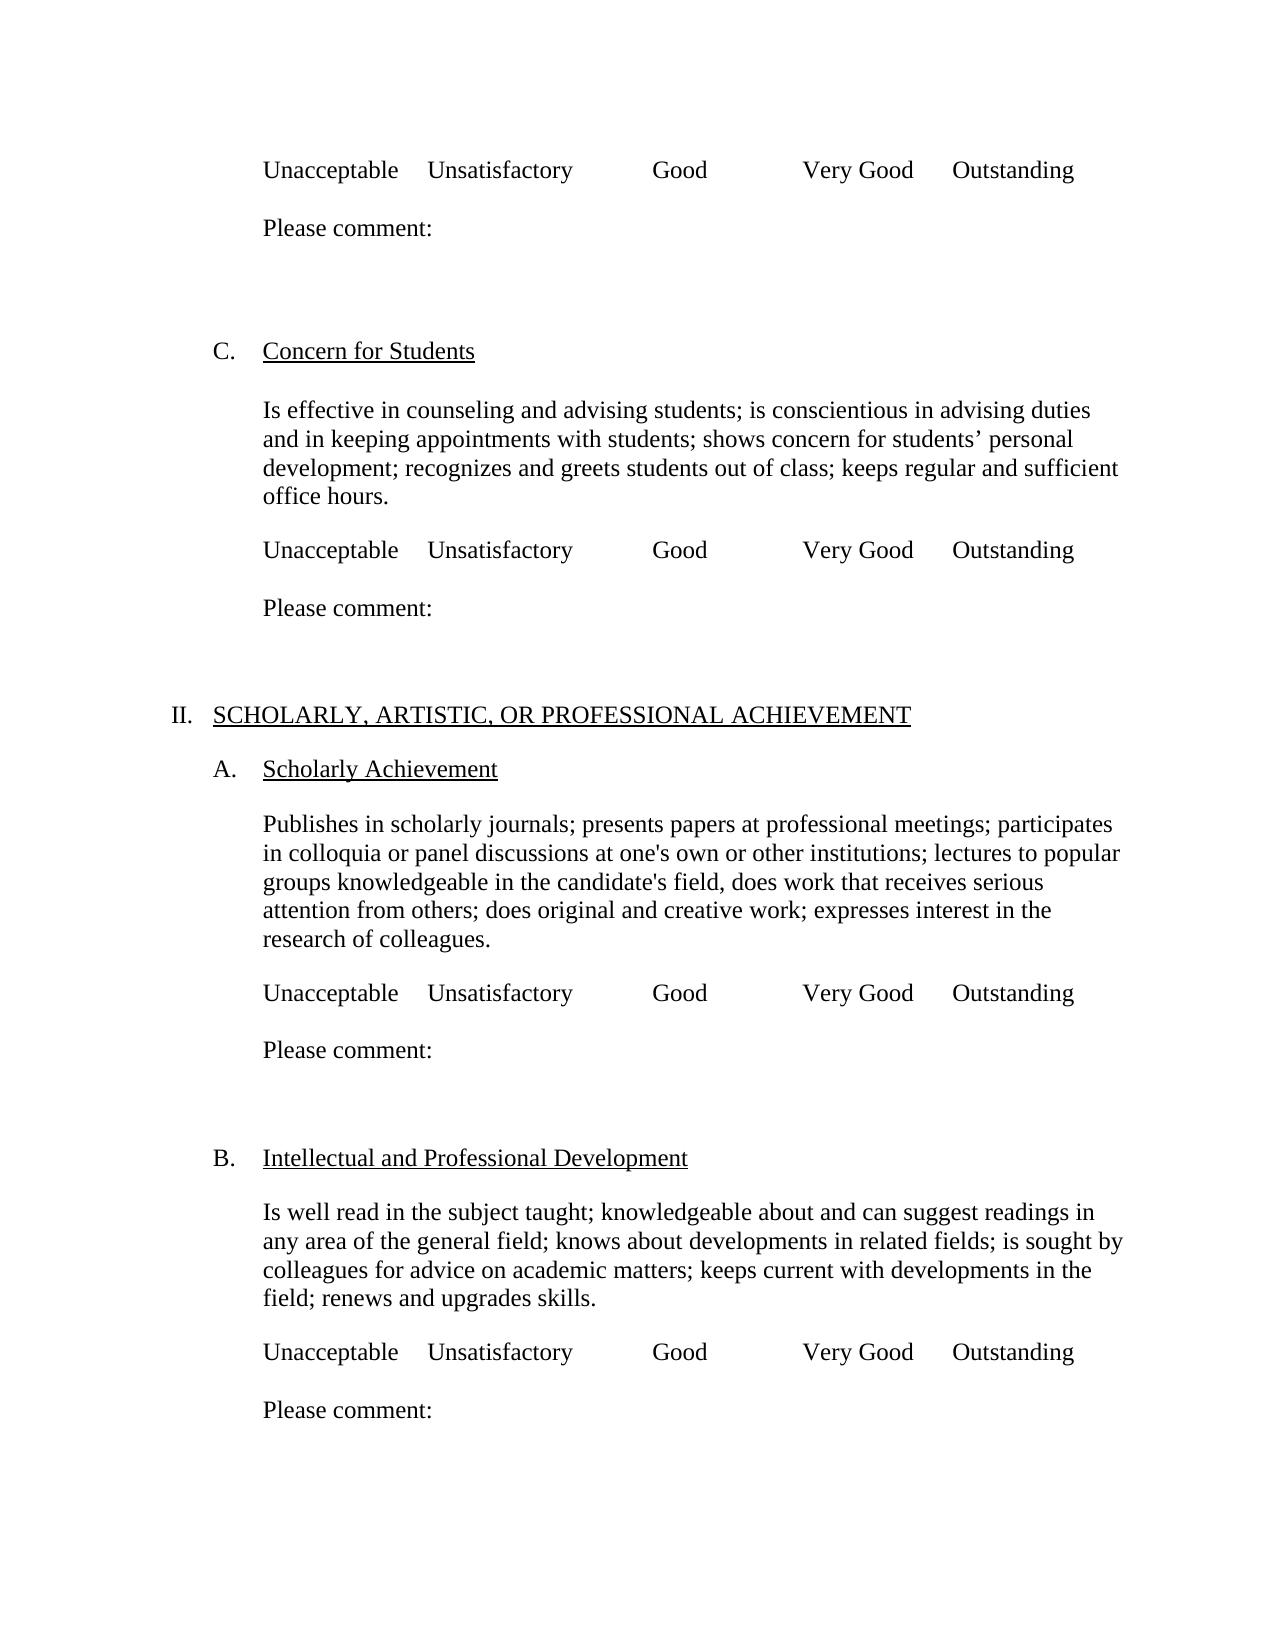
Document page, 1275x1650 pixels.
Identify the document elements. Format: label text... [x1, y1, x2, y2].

text Unacceptable Unsatisfactory Good Very Good Outstanding [263, 155, 1113, 184]
list Intellectual and Professional Development [213, 1143, 1158, 1172]
list Concern for Students [213, 336, 1158, 365]
list Scholarly Achievement [213, 754, 1158, 783]
text Unacceptable Unsatisfactory Good Very Good Outstanding [263, 978, 1113, 1006]
text Is effective in counseling and advising students; is conscientious in advising duties and in keeping appointments with students; shows concern for students’ personal development; recognizes and greets students out of class; keeps regular and sufficient office hours. [263, 395, 1123, 510]
text Please comment: [263, 213, 1113, 242]
text Please comment: [263, 1395, 1113, 1424]
text Please comment: [263, 593, 1113, 621]
text Is well read in the subject taught; knowledgeable about and can suggest readings in any area of the general field; knows about developments in related fields; is sought by colleagues for advice on academic matters; keeps current with developments in the field; renews and upgrades skills. [263, 1197, 1129, 1312]
text Please comment: [263, 1035, 1113, 1064]
text Unacceptable Unsatisfactory Good Very Good Outstanding [263, 535, 1113, 564]
text Unacceptable Unsatisfactory Good Very Good Outstanding [263, 1337, 1113, 1366]
list SCHOLARLY, ARTISTIC, OR PROFESSIONAL ACHIEVEMENT [171, 700, 1158, 729]
text Publishes in scholarly journals; presents papers at professional meetings; participates in colloquia or panel discussions at one's own or other institutions; lectures to popular groups knowledgeable in the candidate's field, does work that receives serious attention from others; does original and creative work; expresses interest in the research of colleagues. [263, 809, 1129, 953]
